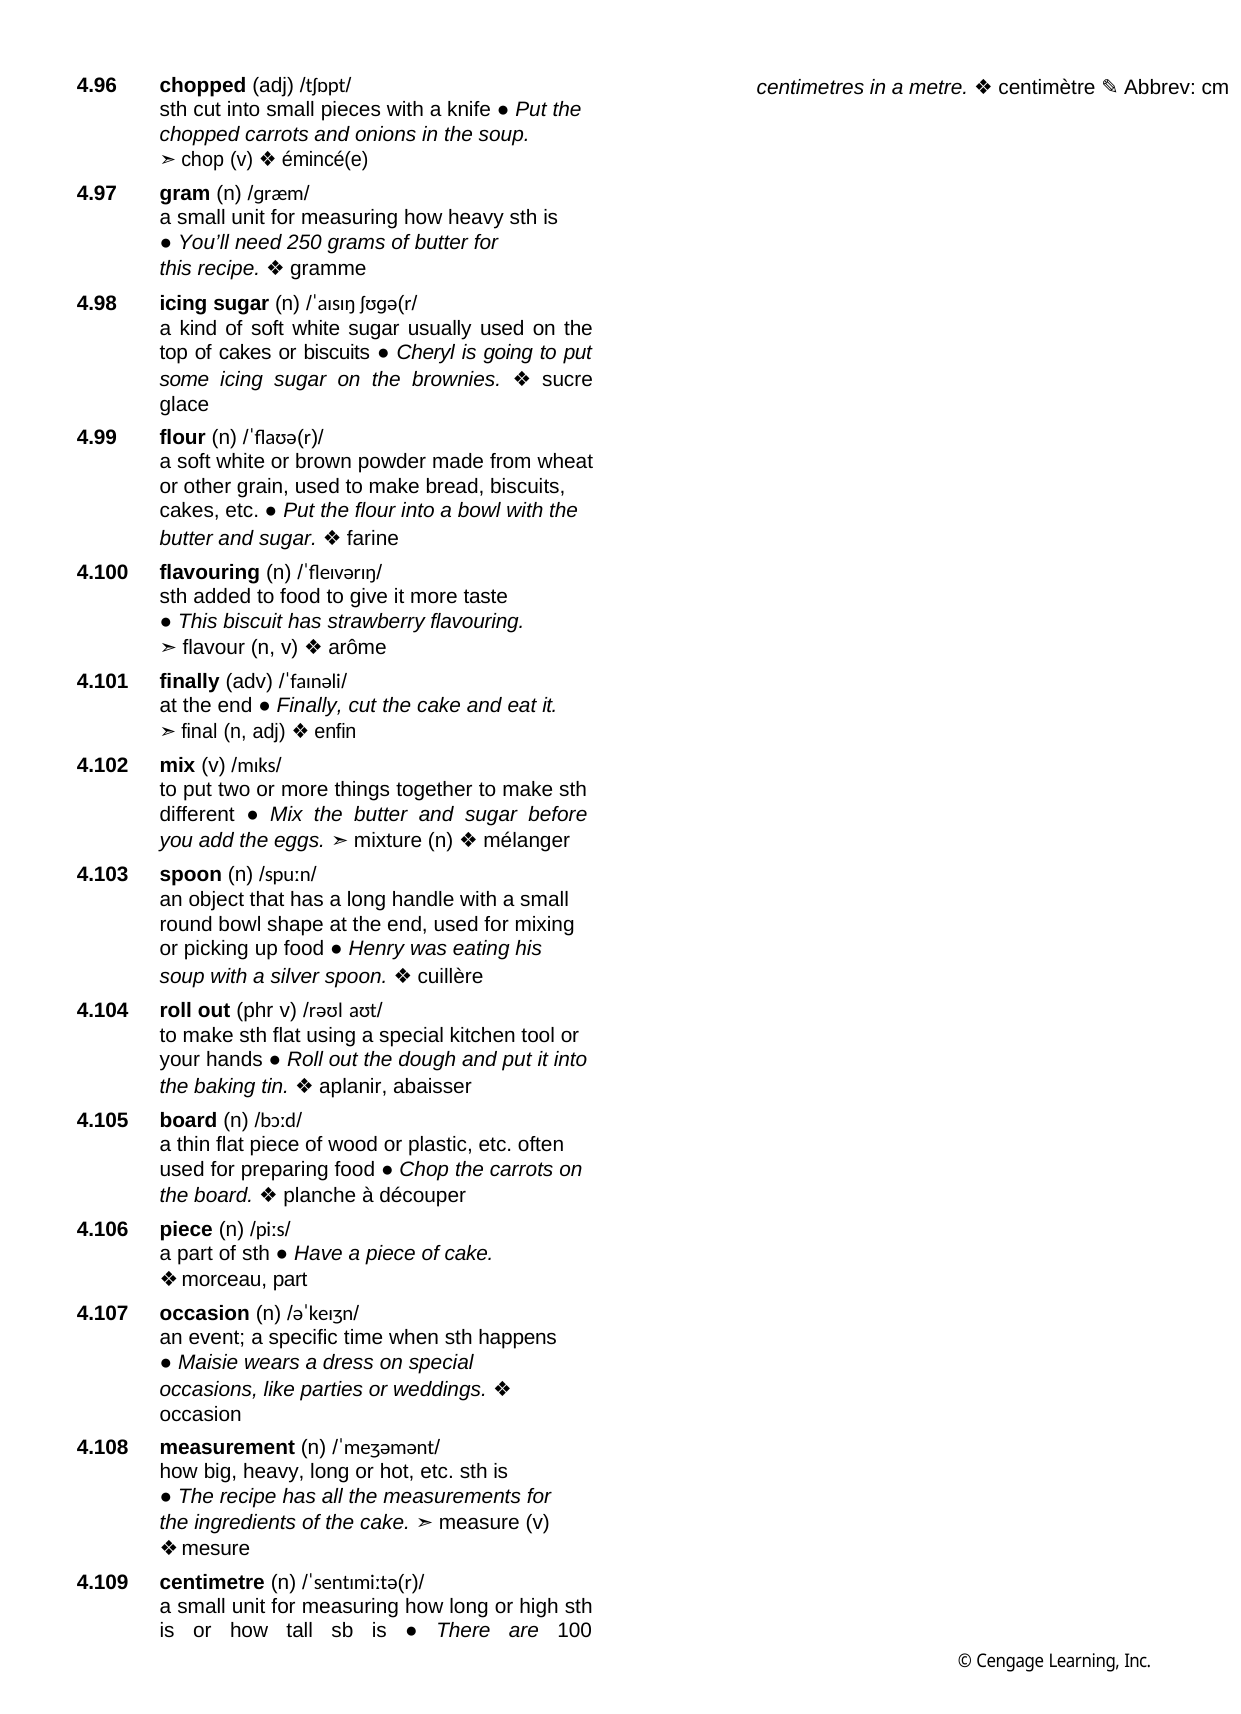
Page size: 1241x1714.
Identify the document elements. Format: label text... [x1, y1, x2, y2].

text ➣ flavour (n, v) ❖ arôme [159, 633, 593, 660]
text a small unit for measuring how long or high sth is or how tall sb is ● There are 100 centimetres in a metre. ❖ centimètre ✎ Abbrev: cm [756, 72, 1240, 100]
list flour (n) /ˈflaʊə(r)/ [77, 424, 593, 449]
text at the end ● Finally, cut the cake and eat it. [159, 693, 593, 717]
list The recipe has all the measurements for the ingredients of the cake. ➣ measure (v) [159, 1484, 552, 1536]
text a small unit for measuring how long or high sth is or how tall sb is ● There are 100 centimetres in a metre. ❖ centimètre ✎ Abbrev: cm [159, 1594, 592, 1642]
text sth cut into small pieces with a knife ● Put the chopped carrots and onions in the soup. [159, 97, 593, 146]
list You’ll need 250 grams of butter for this recipe. ❖ gramme [159, 230, 534, 282]
list piece (n) /piːs/ [77, 1217, 593, 1242]
text a small unit for measuring how heavy sth is [159, 205, 593, 229]
list gram (n) /ɡræm/ [77, 180, 593, 205]
list board (n) /bɔːd/ [77, 1107, 593, 1132]
list morceau, part [159, 1266, 593, 1292]
list mesure [159, 1536, 593, 1561]
text ➣ chop (v) ❖ émincé(e) [159, 146, 593, 172]
list chopped (adj) /tʃɒpt/ [77, 72, 593, 97]
text how big, heavy, long or hot, etc. sth is [159, 1459, 593, 1483]
list icing sugar (n) /ˈaɪsɪŋ ʃʊɡə(r/ [77, 290, 593, 315]
list This biscuit has strawberry flavouring. [159, 609, 593, 633]
list measurement (n) /ˈmeʒəmənt/ [77, 1434, 593, 1459]
text a thin flat piece of wood or plastic, etc. often used for preparing food ● Chop the carrots on the board. ❖ planche à découper [159, 1132, 593, 1209]
list centimetre (n) /ˈsentɪmiːtə(r)/ [77, 1569, 593, 1594]
list roll out (phr v) /rəʊl aʊt/ [77, 997, 593, 1022]
text an event; a specific time when sth happens [159, 1326, 593, 1349]
text an object that has a long handle with a small round bowl shape at the end, used for mixing or picking up food ● Henry was eating his soup with a silver spoon. ❖ cuillère [159, 887, 592, 989]
text a soft white or brown powder made from wheat or other grain, used to make bread, biscuits, cakes, etc. ● Put the flour into a bowl with the butter and sugar. ❖ farine [159, 449, 593, 552]
text a part of sth ● Have a piece of cake. [159, 1242, 593, 1266]
list mix (v) /mɪks/ [77, 752, 593, 777]
text a kind of soft white sugar usually used on the top of cakes or biscuits ● Cheryl is going to put some icing sugar on the brownies. ❖ sucre glace [159, 315, 593, 416]
text to put two or more things together to make sth different ● Mix the butter and sugar before you add the eggs. ➣ mixture (n) ❖ mélanger [159, 777, 587, 854]
list finally (adv) /ˈfaɪnəli/ [77, 668, 593, 693]
list occasion (n) /əˈkeɪʒn/ [77, 1300, 593, 1326]
text ➣ final (n, adj) ❖ enfin [159, 717, 593, 744]
text sth added to food to give it more taste [159, 585, 593, 608]
list flavouring (n) /ˈfleɪvərɪŋ/ [77, 559, 593, 585]
text to make sth flat using a special kitchen tool or your hands ● Roll out the dough and put it into the baking tin. ❖ aplanir, abaisser [159, 1022, 593, 1099]
list Maisie wears a dress on special occasions, like parties or weddings. ❖ occasion [159, 1351, 577, 1426]
list spoon (n) /spuːn/ [77, 862, 593, 887]
